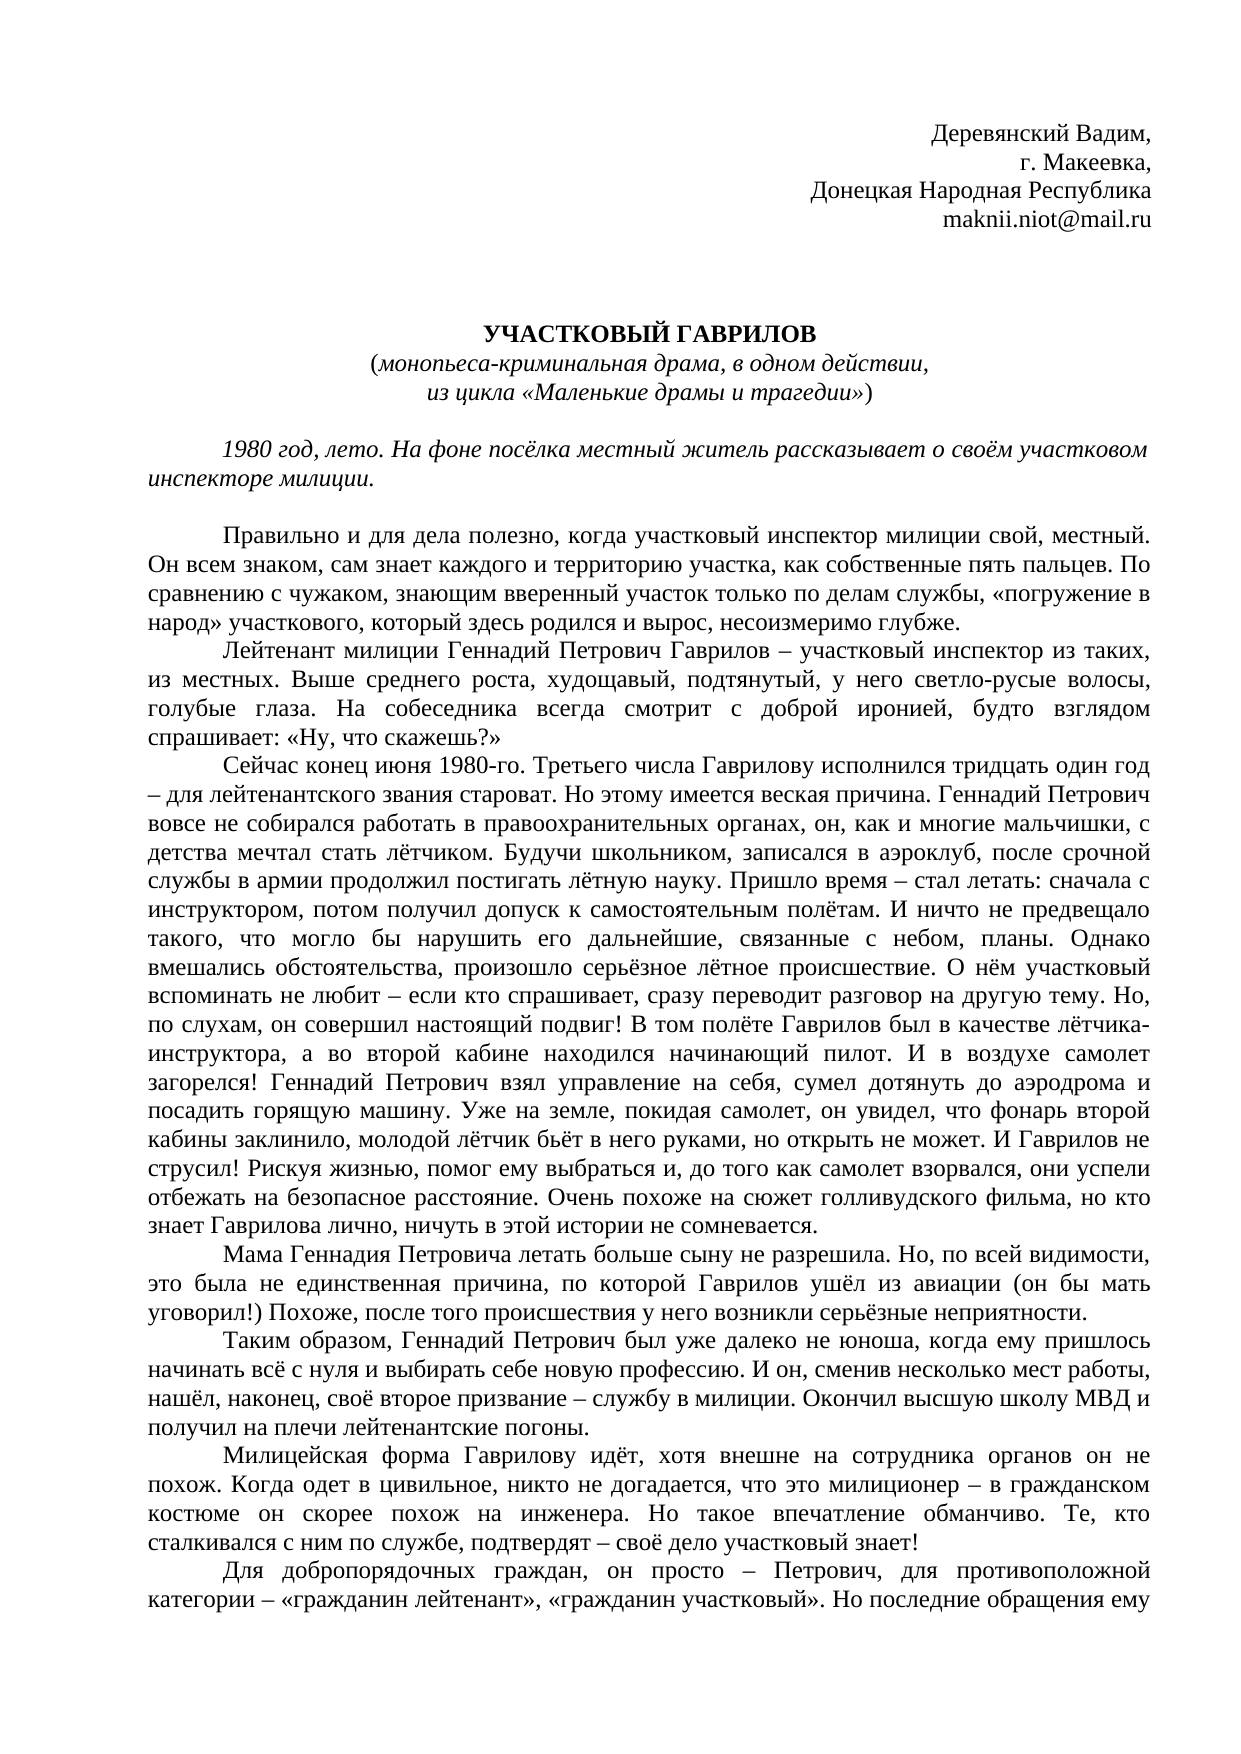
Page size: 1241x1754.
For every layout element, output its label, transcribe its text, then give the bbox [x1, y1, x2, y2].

text Правильно и для дела полезно, когда участковый инспектор милиции свой, местный. Он всем знаком, сам знает каждого и территорию участка, как собственные пять пальцев. По сравнению с чужаком, знающим вверенный участок только по делам службы, «погружение в народ» участкового, который здесь родился и вырос, несоизмеримо глубже. [148, 521, 1152, 636]
text Таким образом, Геннадий Петрович был уже далеко не юноша, когда ему пришлось начинать всё с нуля и выбирать себе новую профессию. И он, сменив несколько мест работы, нашёл, наконец, своё второе призвание – службу в милиции. Окончил высшую школу МВД и получил на плечи лейтенантские погоны. [148, 1326, 1152, 1441]
text Донецкая Народная Республика [148, 176, 1152, 204]
text 1980 год, лето. На фоне посёлка местный житель рассказывает о своём участковом инспекторе милиции. [148, 434, 1152, 492]
text из цикла «Маленькие драмы и трагедии») [148, 377, 1152, 406]
text (монопьеса-криминальная драма, в одном действии, [148, 348, 1152, 377]
text Лейтенант милиции Геннадий Петрович Гаврилов – участковый инспектор из таких, из местных. Выше среднего роста, худощавый, подтянутый, у него светло-русые волосы, голубые глаза. На собеседника всегда смотрит с доброй иронией, будто взглядом спрашивает: «Ну, что скажешь?» [148, 636, 1152, 751]
text maknii.niot@mail.ru [148, 204, 1152, 233]
text Сейчас конец июня 1980-го. Третьего числа Гаврилову исполнился тридцать один год – для лейтенантского звания староват. Но этому имеется веская причина. Геннадий Петрович вовсе не собирался работать в правоохранительных органах, он, как и многие мальчишки, с детства мечтал стать лётчиком. Будучи школьником, записался в аэроклуб, после срочной службы в армии продолжил постигать лётную науку. Пришло время – стал летать: сначала с инструктором, потом получил допуск к самостоятельным полётам. И ничто не предвещало такого, что могло бы нарушить его дальнейшие, связанные с небом, планы. Однако вмешались обстоятельства, произошло серьёзное лётное происшествие. О нём участковый вспоминать не любит – если кто спрашивает, сразу переводит разговор на другую тему. Но, по слухам, он совершил настоящий подвиг! В том полёте Гаврилов был в качестве лётчика-инструктора, а во второй кабине находился начинающий пилот. И в воздухе самолет загорелся! Геннадий Петрович взял управление на себя, сумел дотянуть до аэродрома и посадить горящую машину. Уже на земле, покидая самолет, он увидел, что фонарь второй кабины заклинило, молодой лётчик бьёт в него руками, но открыть не может. И Гаврилов не струсил! Рискуя жизнью, помог ему выбраться и, до того как самолет взорвался, они успели отбежать на безопасное расстояние. Очень похоже на сюжет голливудского фильма, но кто знает Гаврилова лично, ничуть в этой истории не сомневается. [148, 751, 1152, 1239]
text Мама Геннадия Петровича летать больше сыну не разрешила. Но, по всей видимости, это была не единственная причина, по которой Гаврилов ушёл из авиации (он бы мать уговорил!) Похоже, после того происшествия у него возникли серьёзные неприятности. [148, 1239, 1152, 1326]
text УЧАСТКОВЫЙ ГАВРИЛОВ [148, 319, 1152, 348]
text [148, 1556, 1152, 1613]
text г. Макеевка, [148, 147, 1152, 176]
text Милицейская форма Гаврилову идёт, хотя внешне на сотрудника органов он не похож. Когда одет в цивильное, никто не догадается, что это милиционер – в гражданском костюме он скорее похож на инженера. Но такое впечатление обманчиво. Те, кто сталкивался с ним по службе, подтвердят – своё дело участковый знает! [148, 1441, 1152, 1556]
text Деревянский Вадим, [148, 118, 1152, 147]
